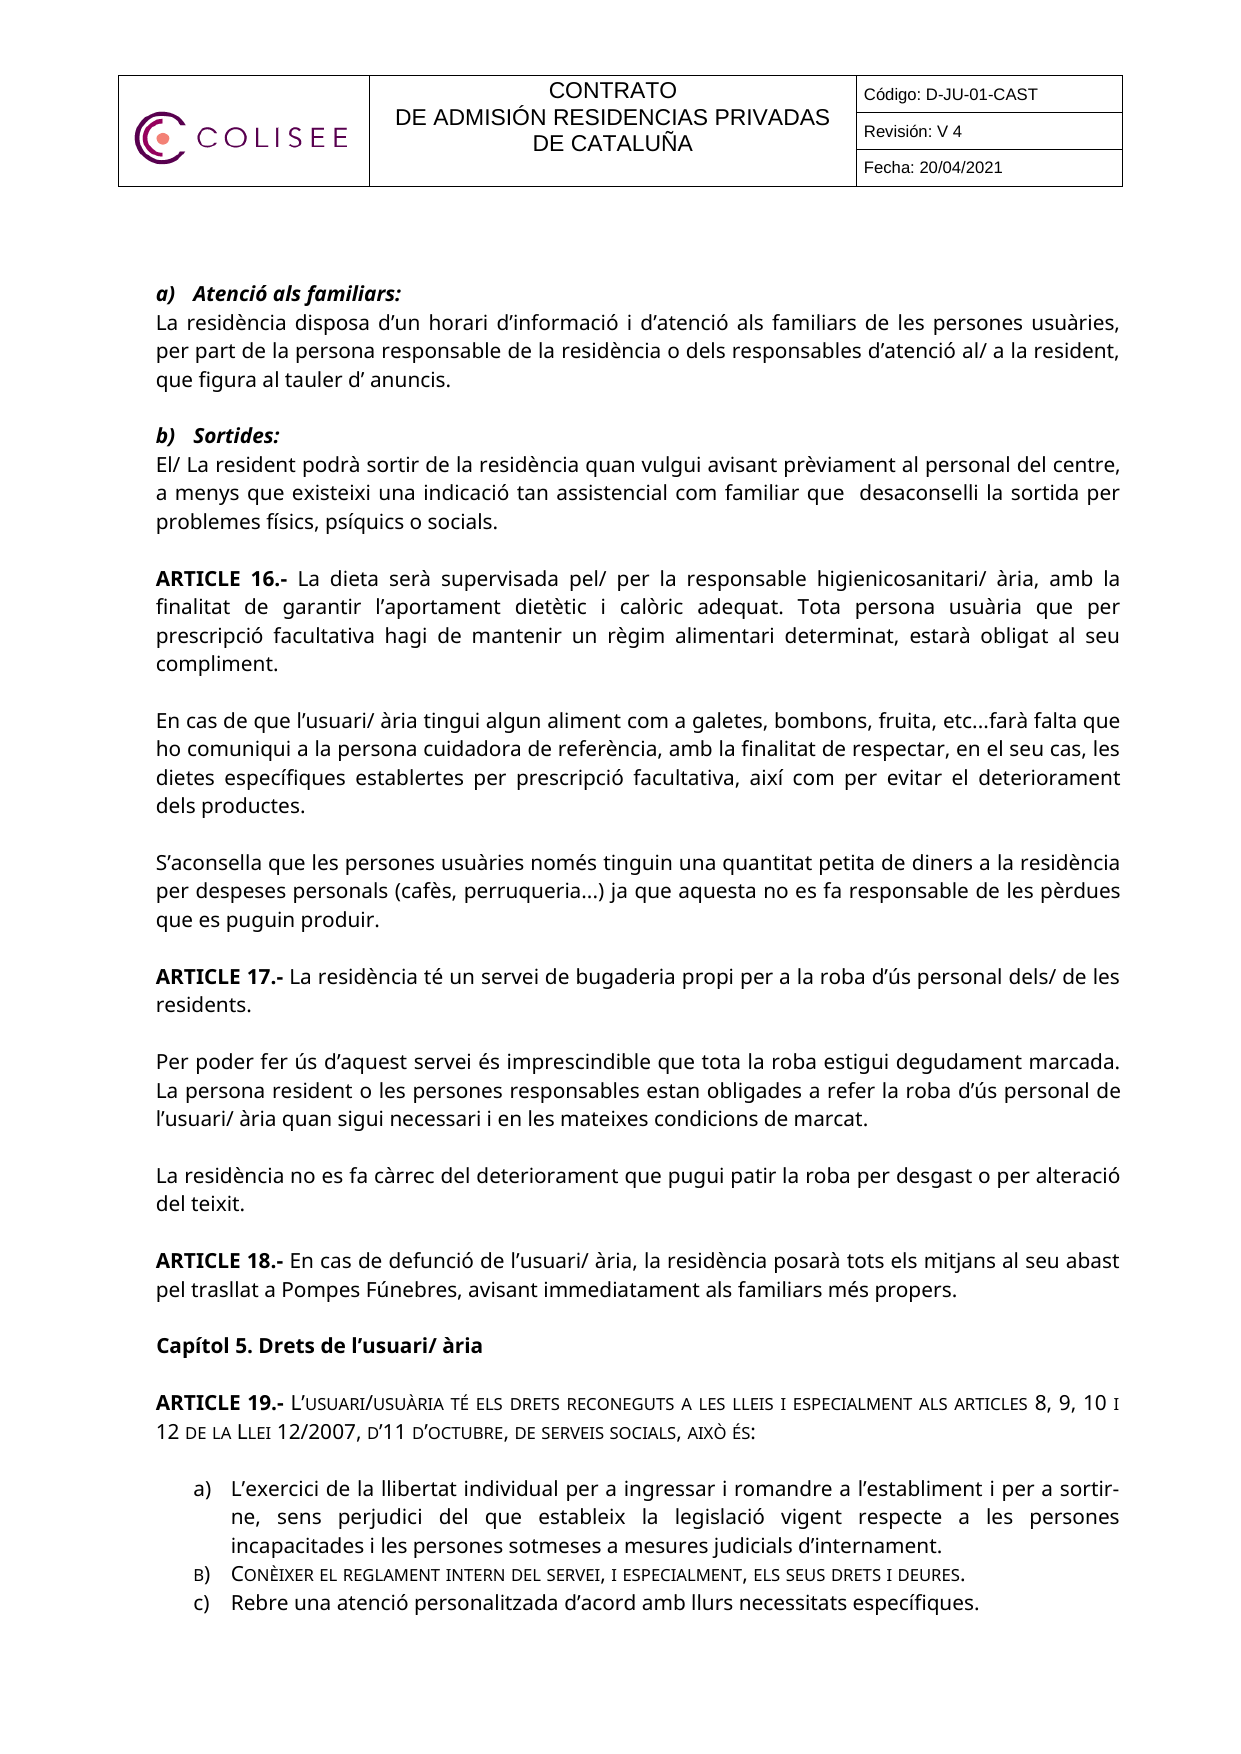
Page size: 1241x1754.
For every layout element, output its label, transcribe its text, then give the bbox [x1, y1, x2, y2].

text ARTICLE 19.- L’usuari/usuària té els drets reconeguts a les lleis i especialment als articles 8, 9, 10 i 12 de la Llei 12/2007, d’11 d’octubre, de serveis socials, això és: [156, 1388, 1121, 1445]
text S’aconsella que les persones usuàries només tinguin una quantitat petita de diners a la residència per despeses personals (cafès, perruqueria...) ja que aquesta no es fa responsable de les pèrdues que es puguin produir. [156, 848, 1122, 933]
text La residència no es fa càrrec del deteriorament que pugui patir la roba per desgast o per alteració del teixit. [156, 1161, 1122, 1218]
list L’exercici de la llibertat individual per a ingressar i romandre a l’establiment i per a sortir-ne, sens perjudici del que estableix la legislació vigent respecte a les persones incapacitades i les persones sotmeses a mesures judicials d’internament. [193, 1474, 1121, 1559]
text ARTICLE 16.- La dieta serà supervisada pel/ per la responsable higienicosanitari/ ària, amb la finalitat de garantir l’aportament dietètic i calòric adequat. Tota persona usuària que per prescripció facultativa hagi de mantenir un règim alimentari determinat, estarà obligat al seu compliment. [156, 564, 1122, 678]
list Conèixer el reglament intern del servei, i especialment, els seus drets i deures. [193, 1559, 1121, 1588]
text ARTICLE 18.- En cas de defunció de l’usuari/ ària, la residència posarà tots els mitjans al seu abast pel trasllat a Pompes Fúnebres, avisant immediatament als familiars més propers. [156, 1246, 1122, 1303]
text La residència disposa d’un horari d’informació i d’atenció als familiars de les persones usuàries, per part de la persona responsable de la residència o dels responsables d’atenció al/ a la resident, que figura al tauler d’ anuncis. [156, 308, 1122, 393]
list Rebre una atenció personalitzada d’acord amb llurs necessitats específiques. [193, 1588, 1121, 1616]
list Sortides: [156, 422, 1122, 450]
text El/ La resident podrà sortir de la residència quan vulgui avisant prèviament al personal del centre, a menys que existeixi una indicació tan assistencial com familiar que desaconselli la sortida per problemes físics, psíquics o socials. [156, 450, 1122, 535]
text ARTICLE 17.- La residència té un servei de bugaderia propi per a la roba d’ús personal dels/ de les residents. [156, 962, 1122, 1019]
text Per poder fer ús d’aquest servei és imprescindible que tota la roba estigui degudament marcada. La persona resident o les persones responsables estan obligades a refer la roba d’ús personal de l’usuari/ ària quan sigui necessari i en les mateixes condicions de marcat. [156, 1047, 1122, 1133]
text Capítol 5. Drets de l’usuari/ ària [156, 1332, 1122, 1360]
text En cas de que l’usuari/ ària tingui algun aliment com a galetes, bombons, fruita, etc...farà falta que ho comuniqui a la persona cuidadora de referència, amb la finalitat de respectar, en el seu cas, les dietes específiques establertes per prescripció facultativa, així com per evitar el deteriorament dels productes. [156, 706, 1122, 820]
picture [119, 111, 369, 166]
list Atenció als familiars: [156, 279, 1122, 308]
